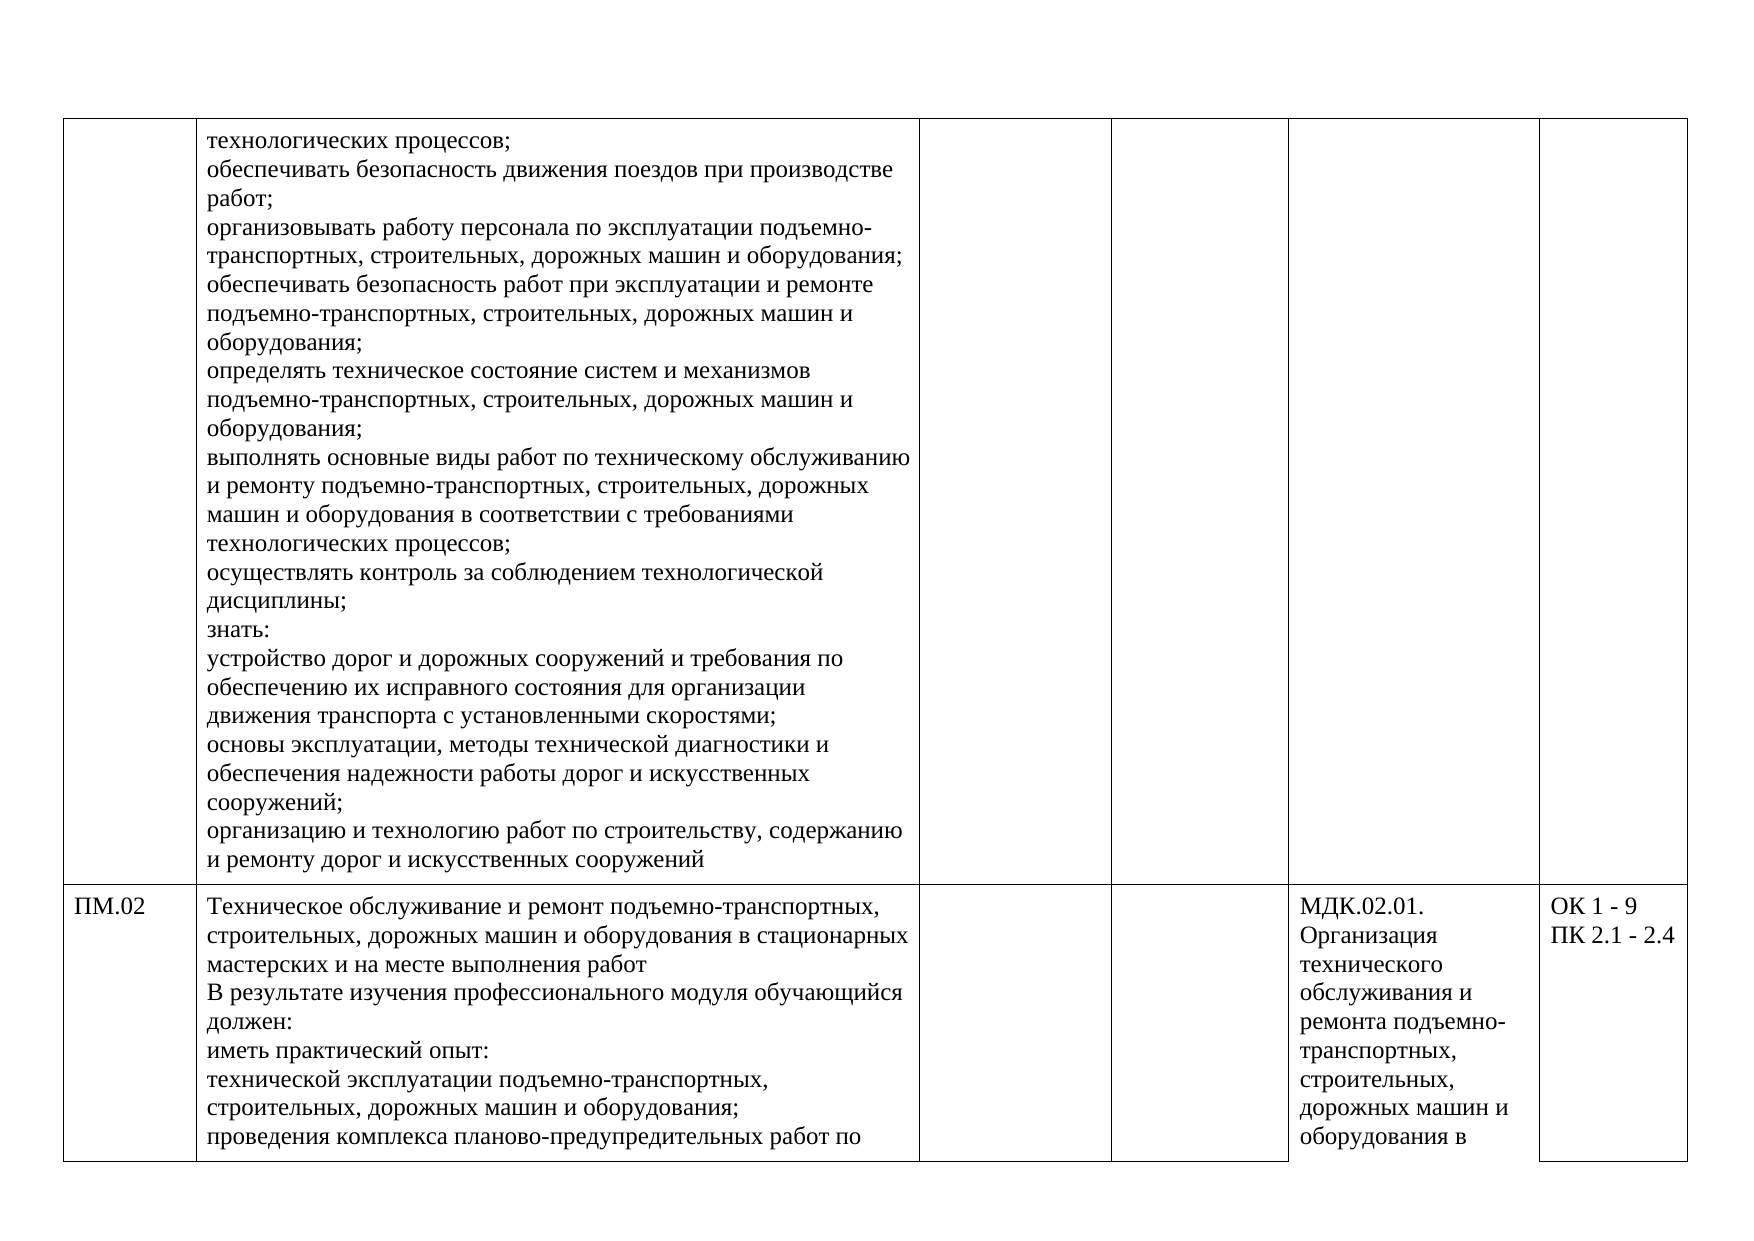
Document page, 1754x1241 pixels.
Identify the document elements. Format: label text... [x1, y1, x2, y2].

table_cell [197, 885, 919, 1161]
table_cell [1289, 119, 1539, 884]
table_cell [1112, 885, 1288, 1161]
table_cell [1540, 885, 1687, 1161]
table_cell [920, 885, 1111, 1161]
table_cell ПМ.02 [64, 885, 196, 1161]
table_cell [1289, 885, 1539, 1161]
